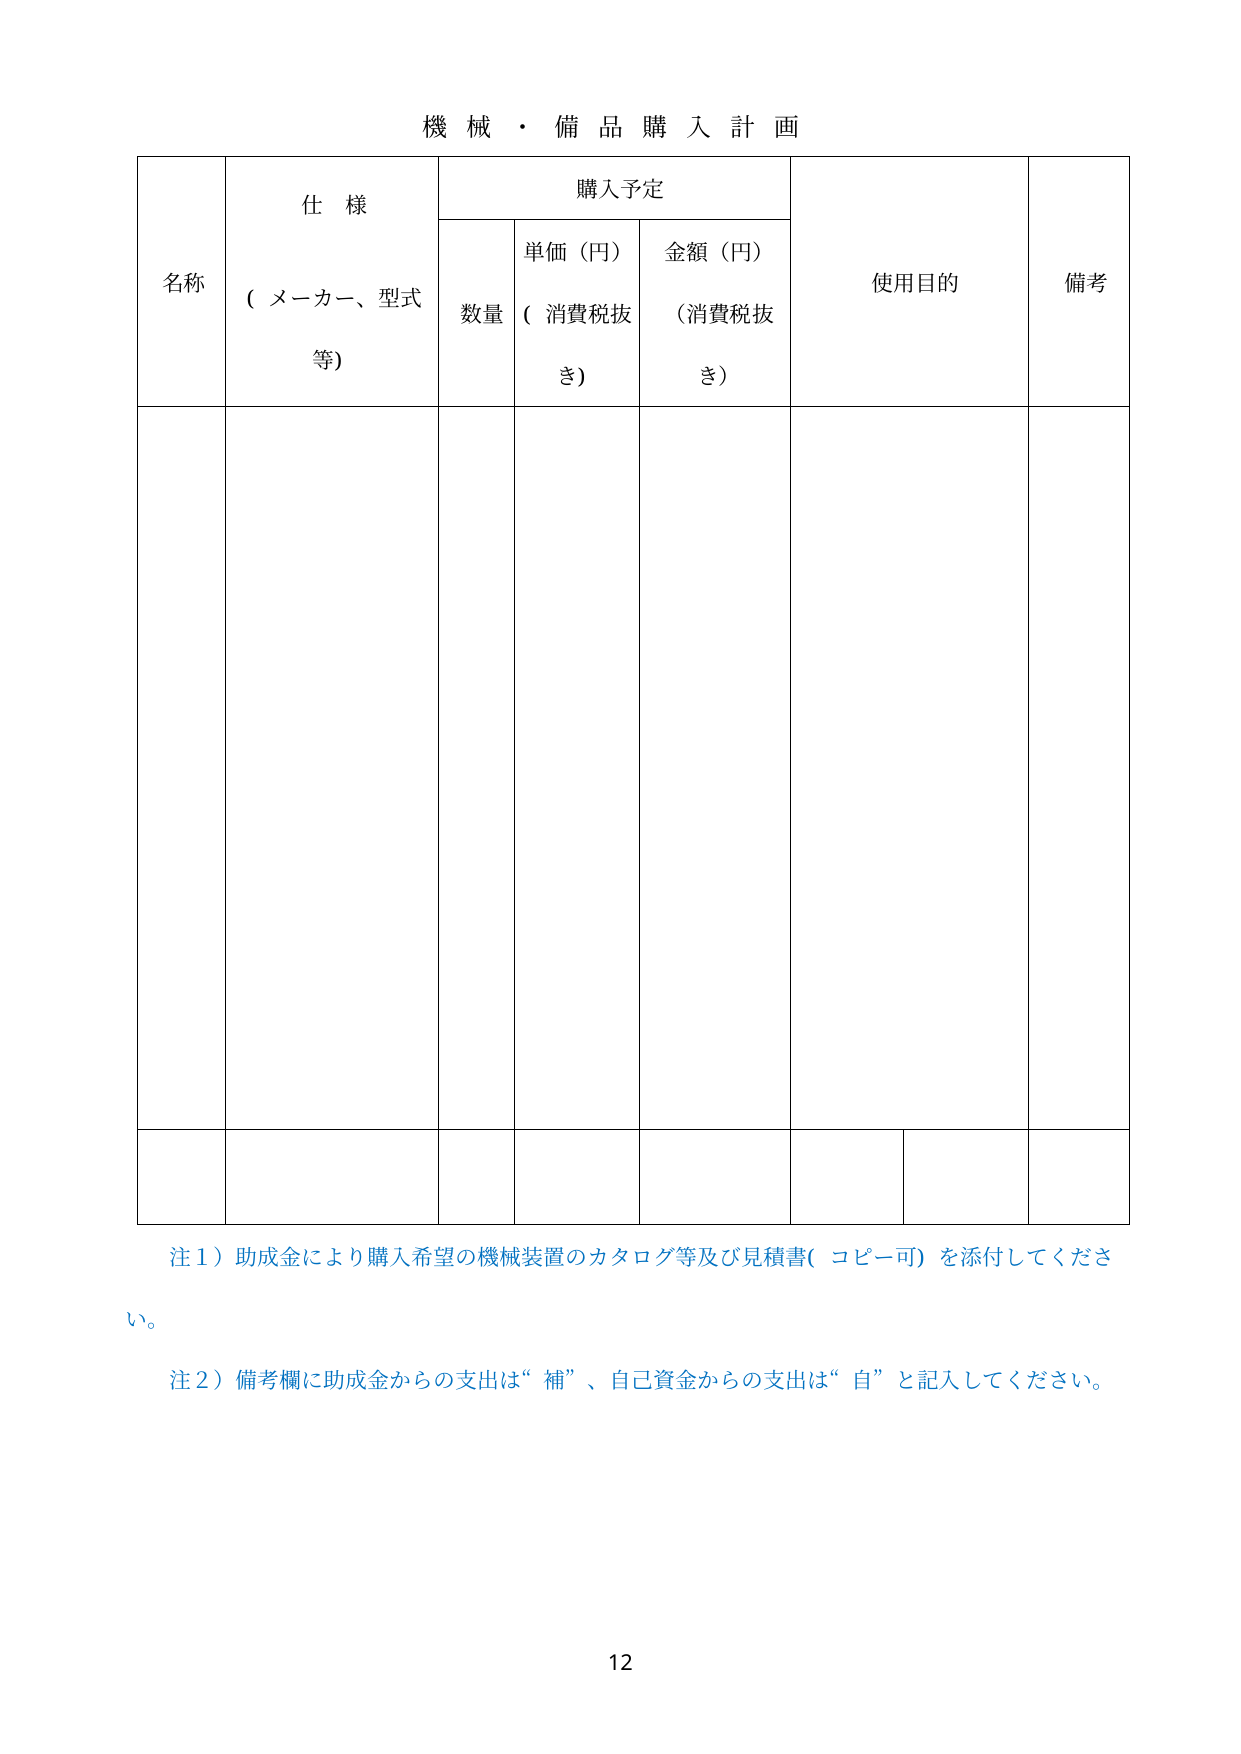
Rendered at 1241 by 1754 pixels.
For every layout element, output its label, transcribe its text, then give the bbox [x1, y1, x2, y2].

table_cell [791, 1130, 903, 1224]
table_cell [640, 407, 790, 1129]
table_header 使用目的 [791, 157, 1028, 406]
table_cell 単価（円） (消費税抜き) [515, 220, 639, 406]
table_cell 金額（円） （消費税抜き） [640, 220, 790, 406]
table_cell [1029, 1130, 1129, 1224]
table_cell [791, 407, 1028, 1129]
text 機械・備品購入計画 [126, 94, 1114, 156]
table_cell [138, 1130, 225, 1224]
table_cell [439, 407, 514, 1129]
table_cell [439, 1130, 514, 1224]
table_cell [226, 1130, 438, 1224]
table_cell [138, 407, 225, 1129]
table_cell 数量 [439, 220, 514, 406]
table_cell [1029, 407, 1129, 1129]
text 注１）助成金により購入希望の機械装置のカタログ等及び見積書(コピー可)を添付してください。 [126, 1225, 1114, 1348]
table_cell [515, 407, 639, 1129]
table_cell [515, 1130, 639, 1224]
table_header 名称 [138, 157, 225, 406]
table_header 仕 様 (メーカー、型式等) [226, 157, 438, 406]
table_header 備考 [1029, 157, 1129, 406]
table_header 購入予定 [439, 157, 790, 219]
text 注２）備考欄に助成金からの支出は“補”、自己資金からの支出は“自”と記入してください。 [126, 1348, 1114, 1410]
table_cell [640, 1130, 790, 1224]
table_cell [226, 407, 438, 1129]
table_cell [904, 1130, 1028, 1224]
